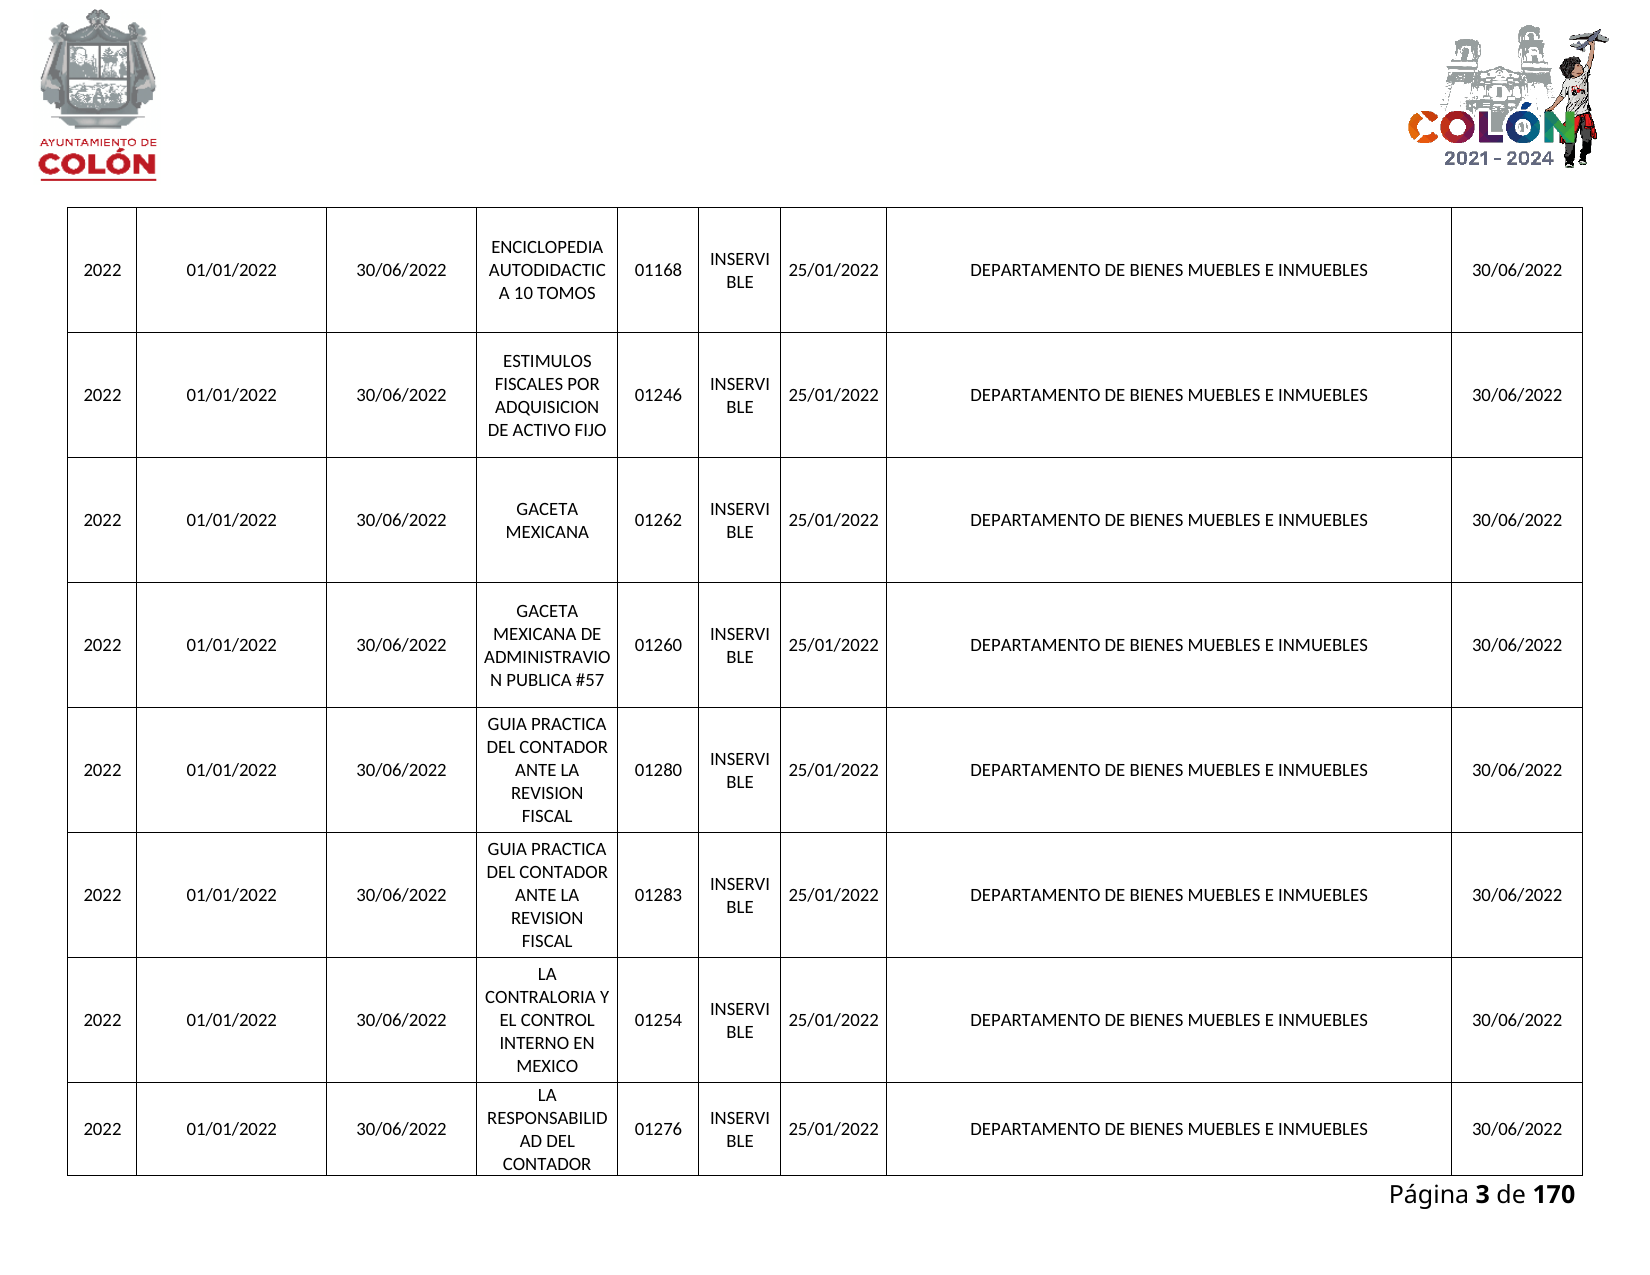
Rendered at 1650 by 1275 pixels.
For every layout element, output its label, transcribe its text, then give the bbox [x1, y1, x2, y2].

table_cell GUIA PRACTICA DEL CONTADOR ANTE LA REVISION FISCAL [477, 708, 617, 832]
table_cell 30/06/2022 [327, 1083, 476, 1175]
table_cell INSERVIBLE [699, 708, 780, 832]
table_cell 01283 [618, 833, 698, 957]
table_cell GUIA PRACTICA DEL CONTADOR ANTE LA REVISION FISCAL [477, 833, 617, 957]
table_cell 2022 [68, 208, 136, 332]
table_cell INSERVIBLE [699, 1083, 780, 1175]
table_cell DEPARTAMENTO DE BIENES MUEBLES E INMUEBLES [887, 333, 1451, 457]
table_cell 01280 [618, 708, 698, 832]
table_cell 30/06/2022 [1452, 208, 1582, 332]
picture [33, 9, 162, 185]
table_cell DEPARTAMENTO DE BIENES MUEBLES E INMUEBLES [887, 208, 1451, 332]
table_cell 2022 [68, 458, 136, 582]
table_cell 25/01/2022 [781, 708, 886, 832]
table_cell 30/06/2022 [327, 208, 476, 332]
table_cell 2022 [68, 958, 136, 1082]
table_cell 01/01/2022 [137, 833, 326, 957]
table_cell INSERVIBLE [699, 958, 780, 1082]
table_cell DEPARTAMENTO DE BIENES MUEBLES E INMUEBLES [887, 583, 1451, 707]
table_cell INSERVIBLE [699, 458, 780, 582]
table_cell 30/06/2022 [327, 333, 476, 457]
table_cell 30/06/2022 [327, 583, 476, 707]
table_cell LA RESPONSABILIDAD DEL CONTADOR ANTE LAS AUTORIDADES FISCALES [477, 1083, 617, 1175]
table_cell 01/01/2022 [137, 708, 326, 832]
table_cell 01/01/2022 [137, 208, 326, 332]
table_cell INSERVIBLE [699, 833, 780, 957]
table_cell 01/01/2022 [137, 458, 326, 582]
table_cell 30/06/2022 [327, 458, 476, 582]
table_cell 01/01/2022 [137, 1083, 326, 1175]
table_cell 01254 [618, 958, 698, 1082]
table_cell 25/01/2022 [781, 958, 886, 1082]
table_cell 30/06/2022 [1452, 833, 1582, 957]
table_cell 30/06/2022 [327, 833, 476, 957]
table_cell 25/01/2022 [781, 583, 886, 707]
table_cell 30/06/2022 [1452, 333, 1582, 457]
table_cell DEPARTAMENTO DE BIENES MUEBLES E INMUEBLES [887, 958, 1451, 1082]
table_cell 01262 [618, 458, 698, 582]
table_cell 2022 [68, 1083, 136, 1175]
table_cell 25/01/2022 [781, 333, 886, 457]
table_cell GACETA MEXICANA DE ADMINISTRAVION PUBLICA #57 [477, 583, 617, 707]
table_cell DEPARTAMENTO DE BIENES MUEBLES E INMUEBLES [887, 833, 1451, 957]
table_cell ESTIMULOS FISCALES POR ADQUISICION DE ACTIVO FIJO [477, 333, 617, 457]
table_cell 30/06/2022 [327, 958, 476, 1082]
table_cell 01246 [618, 333, 698, 457]
table_cell 2022 [68, 833, 136, 957]
table_cell 30/06/2022 [1452, 708, 1582, 832]
table_cell 30/06/2022 [1452, 583, 1582, 707]
table_cell GACETA MEXICANA [477, 458, 617, 582]
table_cell 01276 [618, 1083, 698, 1175]
table_cell DEPARTAMENTO DE BIENES MUEBLES E INMUEBLES [887, 708, 1451, 832]
table_cell 30/06/2022 [327, 708, 476, 832]
table_cell 01168 [618, 208, 698, 332]
table_cell 25/01/2022 [781, 208, 886, 332]
picture [1408, 25, 1609, 168]
table_cell 2022 [68, 583, 136, 707]
table_cell 30/06/2022 [1452, 958, 1582, 1082]
table_cell 01/01/2022 [137, 583, 326, 707]
table_cell INSERVIBLE [699, 208, 780, 332]
table_cell DEPARTAMENTO DE BIENES MUEBLES E INMUEBLES [887, 1083, 1451, 1175]
table_cell INSERVIBLE [699, 583, 780, 707]
table_cell 01260 [618, 583, 698, 707]
table_cell 2022 [68, 708, 136, 832]
table_cell 30/06/2022 [1452, 1083, 1582, 1175]
table_cell 01/01/2022 [137, 958, 326, 1082]
table_cell 01/01/2022 [137, 333, 326, 457]
table_cell INSERVIBLE [699, 333, 780, 457]
table_cell 2022 [68, 333, 136, 457]
table_cell 25/01/2022 [781, 833, 886, 957]
table_cell 30/06/2022 [1452, 458, 1582, 582]
table_cell LA CONTRALORIA Y EL CONTROL INTERNO EN MEXICO [477, 958, 617, 1082]
table_cell DEPARTAMENTO DE BIENES MUEBLES E INMUEBLES [887, 458, 1451, 582]
table_cell ENCICLOPEDIA AUTODIDACTICA 10 TOMOS [477, 208, 617, 332]
table_cell 25/01/2022 [781, 458, 886, 582]
table_cell 25/01/2022 [781, 1083, 886, 1175]
